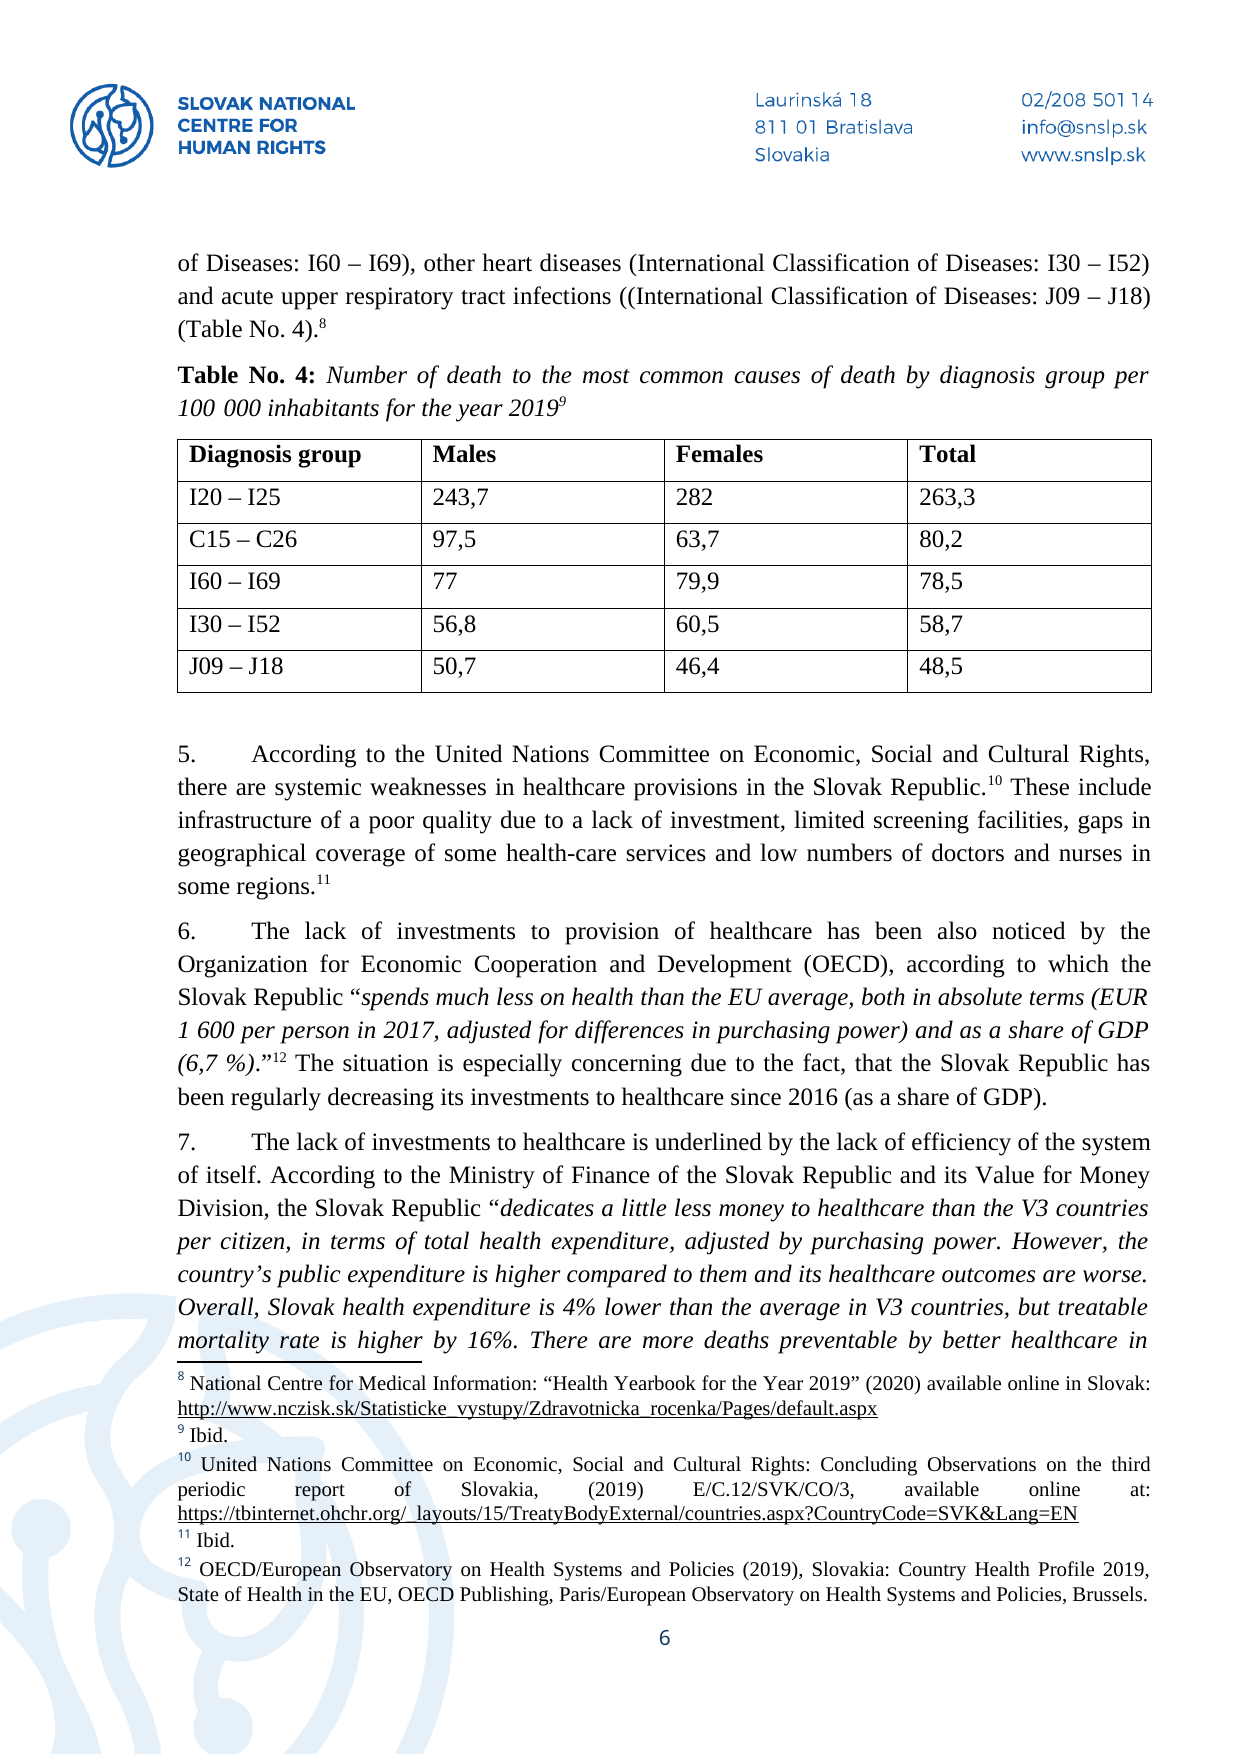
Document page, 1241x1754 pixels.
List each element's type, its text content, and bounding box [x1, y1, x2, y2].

table_cell 263,3 [908, 482, 1151, 523]
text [177, 1127, 1152, 1354]
table_header Males [422, 440, 664, 481]
table_cell C15 – C26 [178, 524, 421, 565]
table_header Diagnosis group [178, 440, 421, 481]
table_cell 80,2 [908, 524, 1151, 565]
table_cell 63,7 [665, 524, 907, 565]
table_cell 77 [422, 566, 664, 608]
picture [0, 0, 1241, 1754]
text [177, 248, 1152, 343]
table_cell 243,7 [422, 482, 664, 523]
table_cell 50,7 [422, 651, 664, 692]
text Table No. 4: Number of death to the most common causes of death by diagnosis group per 100 000 inhabitants for the year 2019 [177, 360, 1152, 422]
table_cell I60 – I69 [178, 566, 421, 608]
table_cell 79,9 [665, 566, 907, 608]
text 5. According to the United Nations Committee on Economic, Social and Cultural Rights, there are systemic weaknesses in healthcare provisions in the Slovak Republic. These include infrastructure of a poor quality due to a lack of investment, limited screening facilities, gaps in geographical coverage of some health-care services and low numbers of doctors and nurses in some regions. [177, 739, 1152, 900]
table_cell 48,5 [908, 651, 1151, 692]
table_header Females [665, 440, 907, 481]
table_header Total [908, 440, 1151, 481]
table_cell I20 – I25 [178, 482, 421, 523]
table_cell 56,8 [422, 609, 664, 650]
table_cell J09 – J18 [178, 651, 421, 692]
table_cell 97,5 [422, 524, 664, 565]
text 6. The lack of investments to provision of healthcare has been also noticed by the Organization for Economic Cooperation and Development (OECD), according to which the Slovak Republic “spends much less on health than the EU average, both in absolute terms (EUR 1 600 per person in 2017, adjusted for differences in purchasing power) and as a share of GDP (6,7 %).” The situation is especially concerning due to the fact, that the Slovak Republic has been regularly decreasing its investments to healthcare since 2016 (as a share of GDP). [177, 916, 1152, 1110]
table_cell 58,7 [908, 609, 1151, 650]
table_cell 78,5 [908, 566, 1151, 608]
table_cell 282 [665, 482, 907, 523]
table_cell 46,4 [665, 651, 907, 692]
table_cell 60,5 [665, 609, 907, 650]
table_cell I30 – I52 [178, 609, 421, 650]
